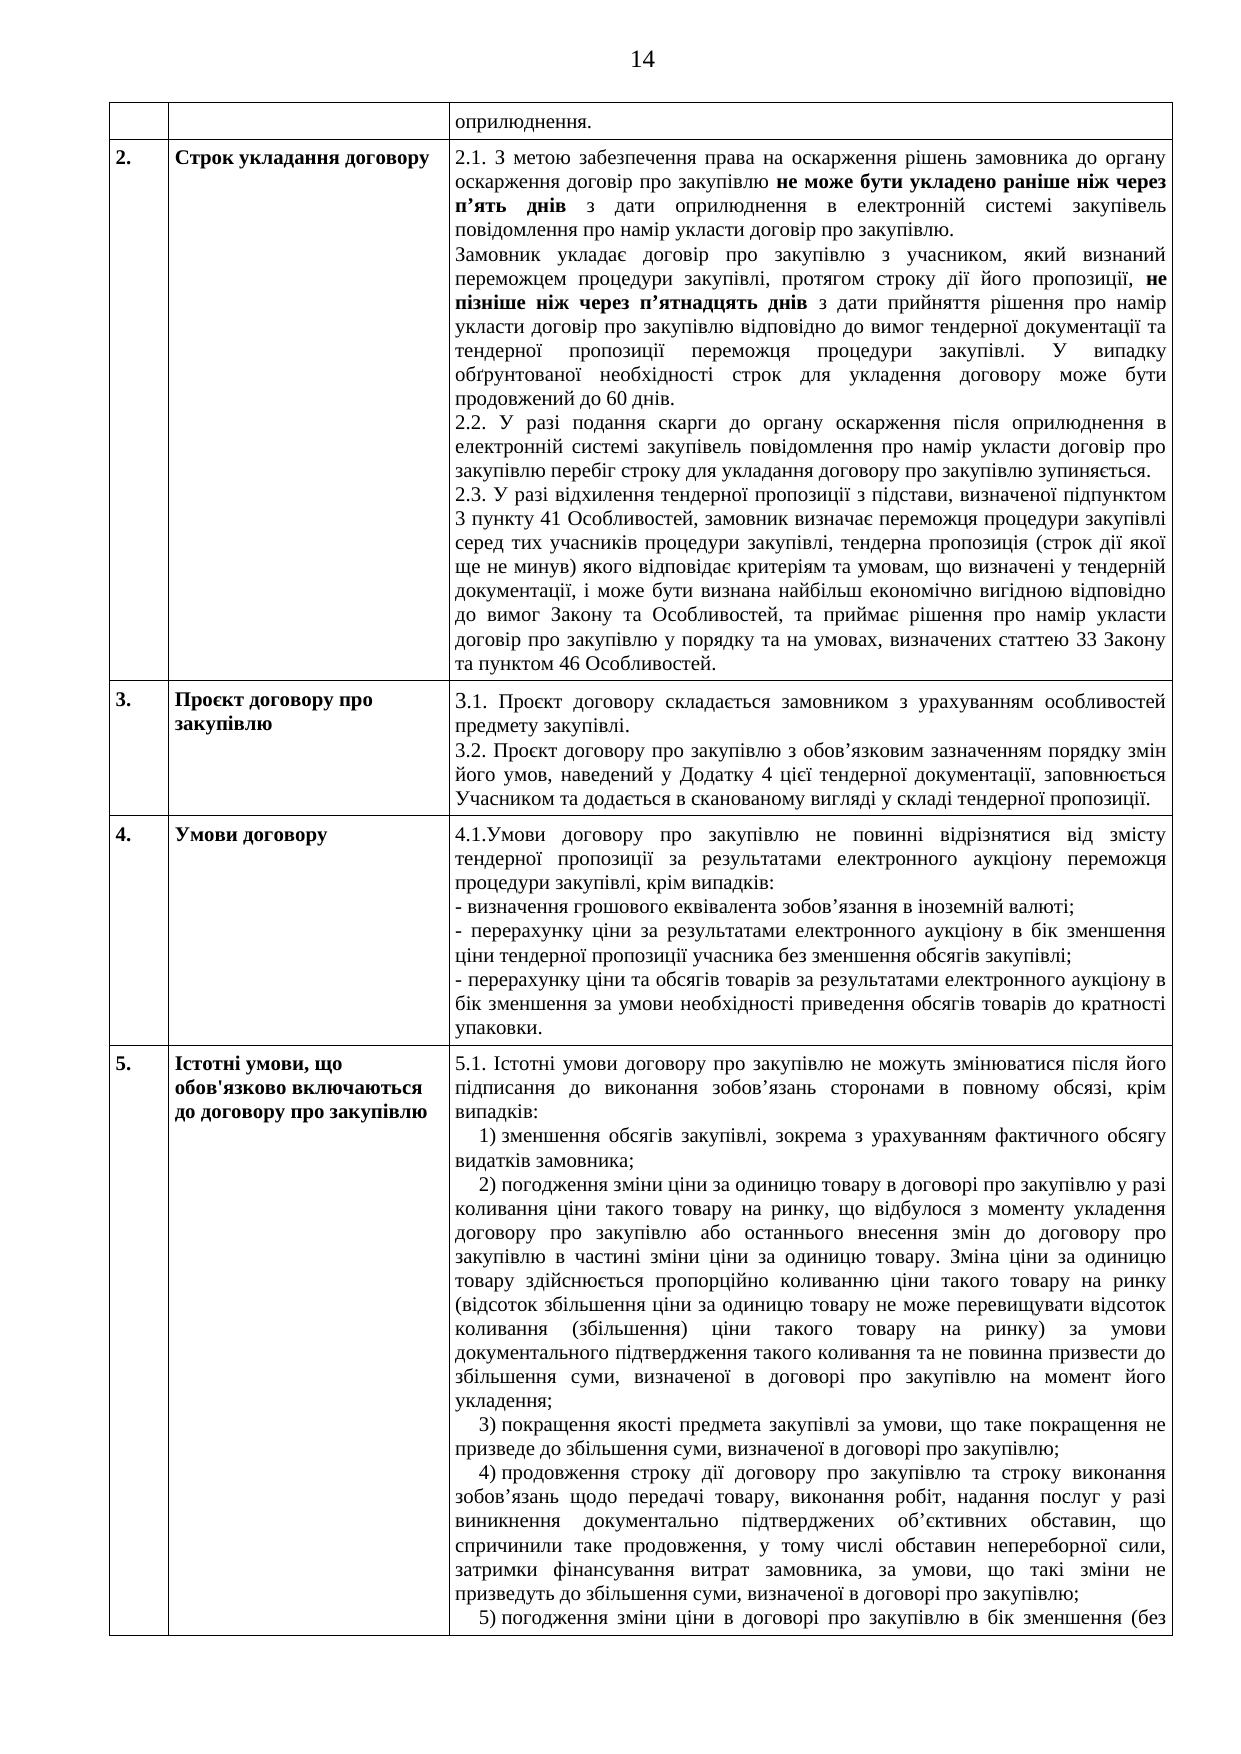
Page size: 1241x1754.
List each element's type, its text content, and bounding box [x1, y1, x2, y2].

table_cell 4.1.Умови договору про закупівлю не повинні відрізнятися від змісту тендерної пропозиції за результатами електронного аукціону переможця процедури закупівлі, крім випадків: - визначення грошового еквівалента зобов’язання в іноземній валюті; - перерахунку ціни за результатами електронного аукціону в бік зменшення ціни тендерної пропозиції учасника без зменшення обсягів закупівлі; - перерахунку ціни та обсягів товарів за результатами електронного аукціону в бік зменшення за умови необхідності приведення обсягів товарів до кратності упаковки. [450, 816, 1172, 1044]
table_cell Умови договору [169, 816, 449, 1044]
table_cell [450, 1046, 1172, 1634]
table_cell 2.1. З метою забезпечення права на оскарження рішень замовника до органу оскарження договір про закупівлю не може бути укладено раніше ніж через п’ять днів з дати оприлюднення в електронній системі закупівель повідомлення про намір укласти договір про закупівлю. Замовник укладає договір про закупівлю з учасником, який визнаний переможцем процедури закупівлі, протягом строку дії його пропозиції, не пізніше ніж через п’ятнадцять днів з дати прийняття рішення про намір укласти договір про закупівлю відповідно до вимог тендерної документації та тендерної пропозиції переможця процедури закупівлі. У випадку обґрунтованої необхідності строк для укладення договору може бути продовжений до 60 днів. 2.2. У разі подання скарги до органу оскарження після оприлюднення в електронній системі закупівель повідомлення про намір укласти договір про закупівлю перебіг строку для укладання договору про закупівлю зупиняється. 2.3. У разі відхилення тендерної пропозиції з підстави, визначеної підпунктом 3 пункту 41 Особливостей, замовник визначає переможця процедури закупівлі серед тих учасників процедури закупівлі, тендерна пропозиція (строк дії якої ще не минув) якого відповідає критеріям та умовам, що визначені у тендерній документації, і може бути визнана найбільш економічно вигідною відповідно до вимог Закону та Особливостей, та приймає рішення про намір укласти договір про закупівлю у порядку та на умовах, визначених статтею 33 Закону та пунктом 46 Особливостей. [450, 140, 1172, 680]
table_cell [169, 1046, 449, 1634]
table_cell 4. [110, 816, 168, 1044]
table_cell 1. [110, 103, 168, 138]
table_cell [169, 103, 449, 138]
table_cell 5. [110, 1046, 168, 1634]
table_cell 3. [110, 681, 168, 815]
table_cell 3.1. Проєкт договору складається замовником з урахуванням особливостей предмету закупівлі. 3.2. Проєкт договору про закупівлю з обов’язковим зазначенням порядку змін його умов, наведений у Додатку 4 цієї тендерної документації, заповнюється Учасником та додається в сканованому вигляді у складі тендерної пропозиції. [450, 681, 1172, 815]
table_cell Строк укладання договору [169, 140, 449, 680]
table_cell 2. [110, 140, 168, 680]
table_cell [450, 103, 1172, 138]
table_cell Проєкт договору про закупівлю [169, 681, 449, 815]
